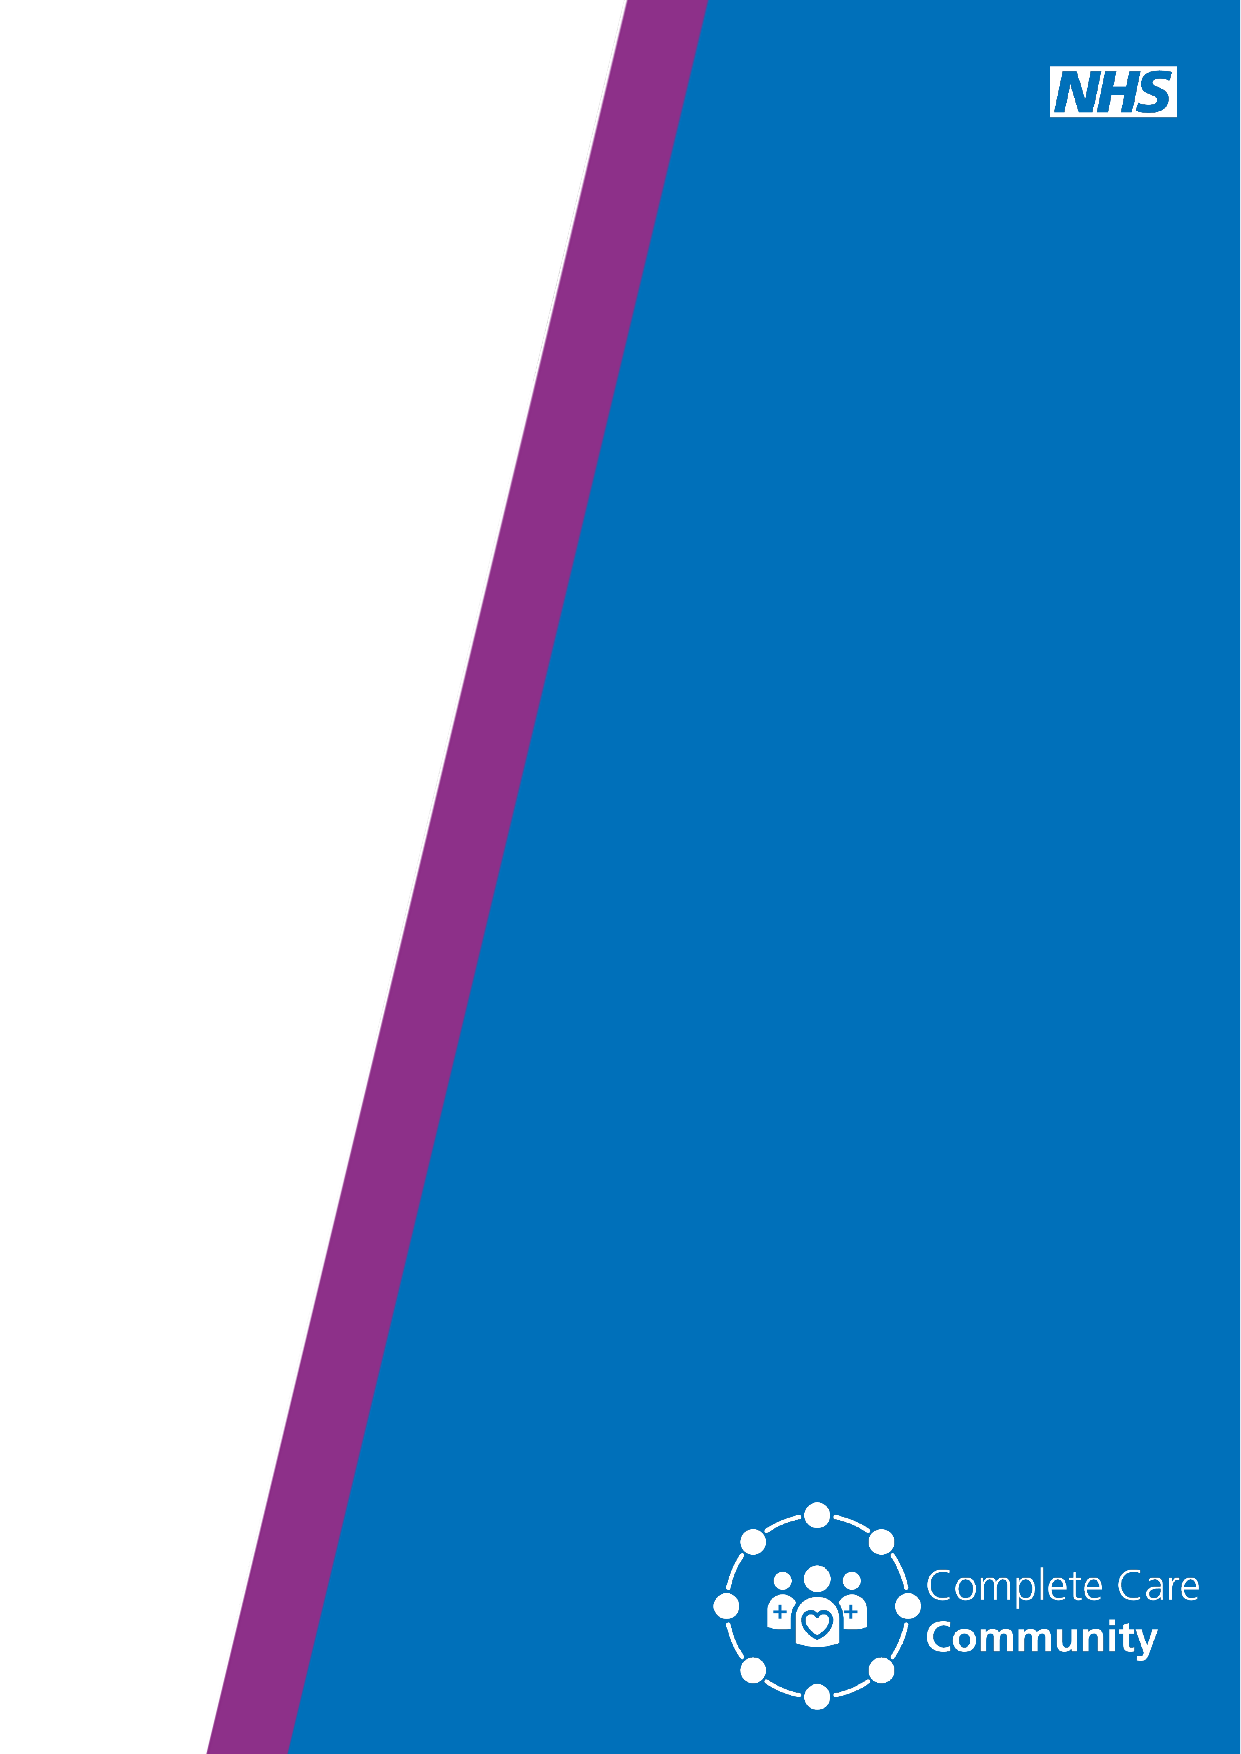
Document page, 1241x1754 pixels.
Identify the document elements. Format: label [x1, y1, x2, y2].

picture [201, 0, 1241, 1754]
